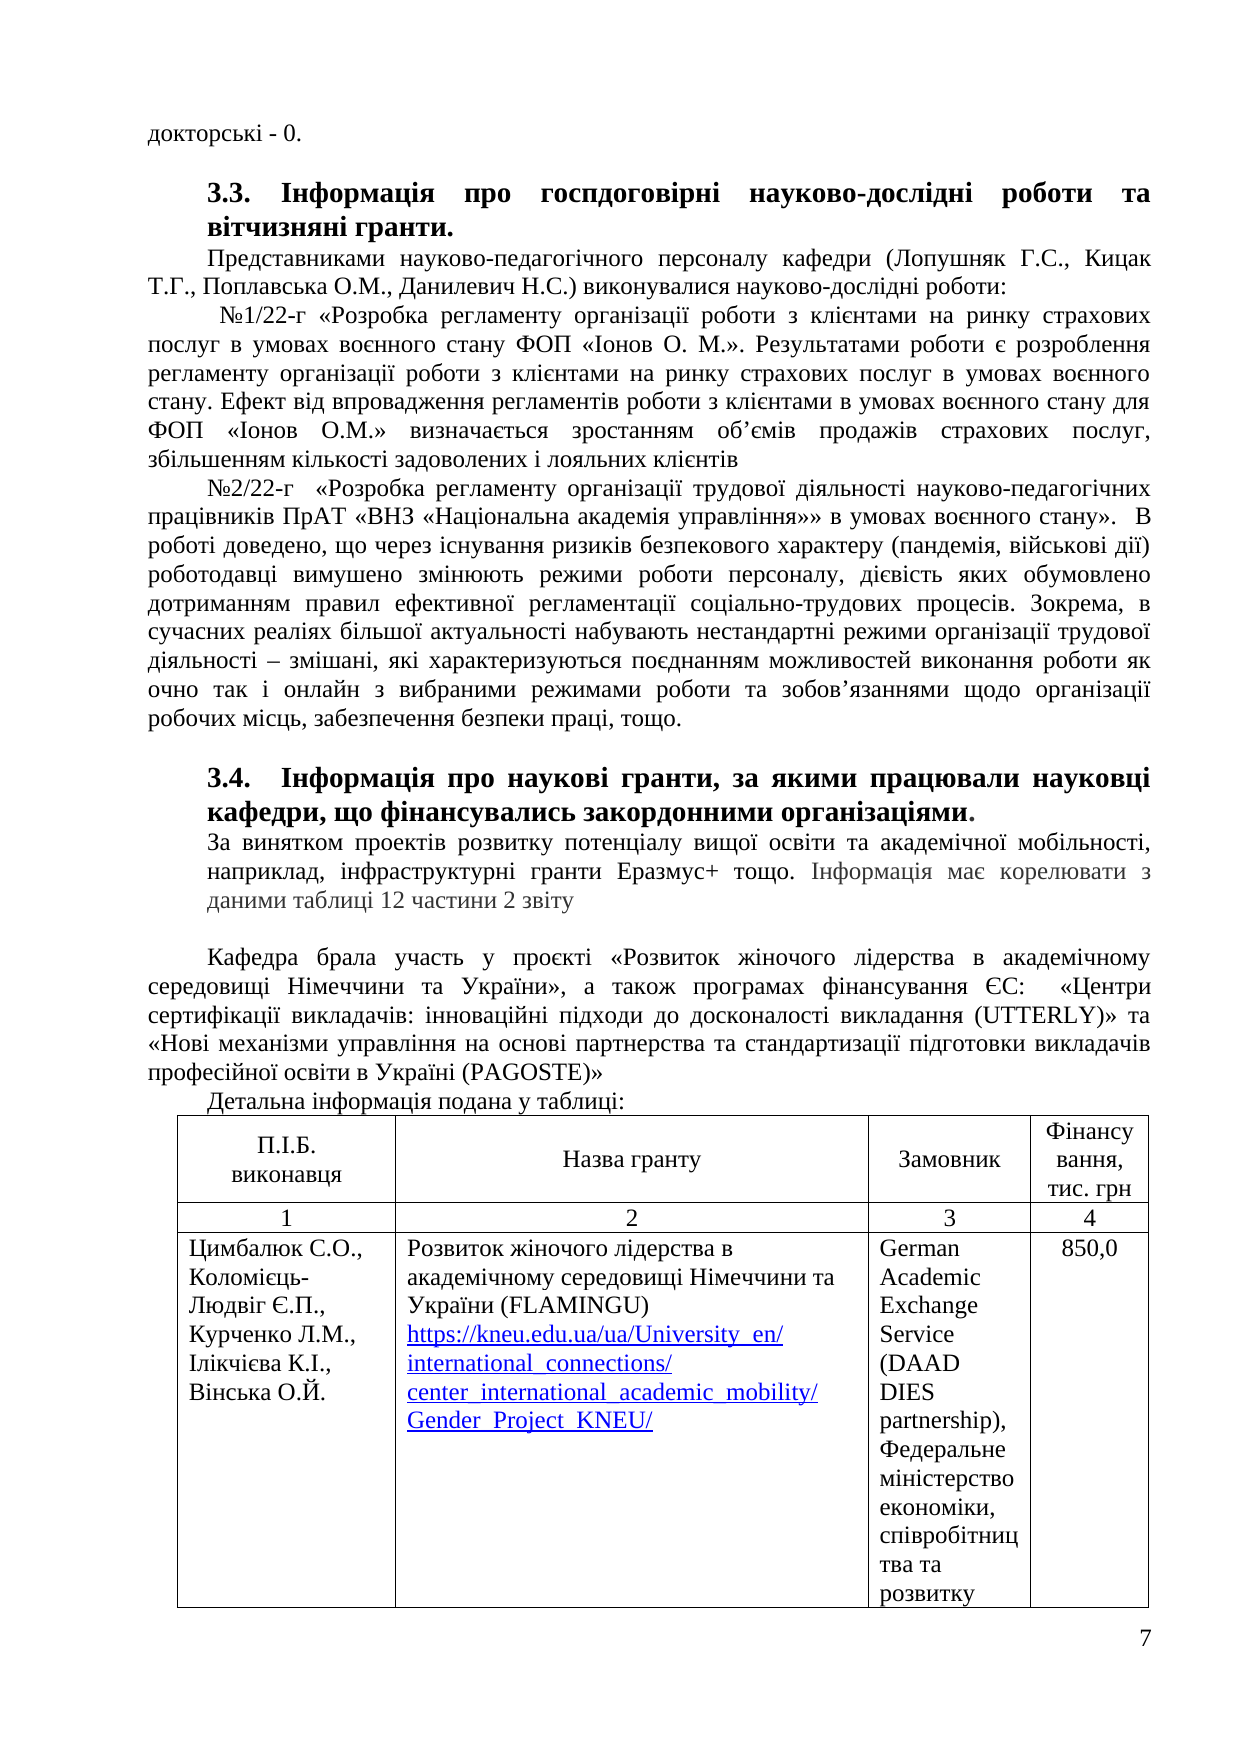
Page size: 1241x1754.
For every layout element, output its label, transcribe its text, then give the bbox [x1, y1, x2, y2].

table_cell 1 [178, 1203, 395, 1232]
list Інформація про госпдоговірні науково-дослідні роботи та вітчизняні гранти. [207, 176, 1152, 243]
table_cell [178, 1233, 395, 1607]
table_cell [396, 1233, 868, 1607]
table_header Фінансування, тис. грн [1031, 1116, 1148, 1202]
text Кафедра брала участь у проєкті «Розвиток жіночого лідерства в академічному середовищі Німеччини та України», а також програмах фінансування ЄС: «Центри сертифікації викладачів: інноваційні підходи до досконалості викладання (UTTERLY)» та «Нові механізми управління на основі партнерства та стандартизації підготовки викладачів професійної освіти в Україні (PAGOSTE)» [148, 942, 1152, 1086]
text Представниками науково-педагогічного персоналу кафедри (Лопушняк Г.С., Кицак Т.Г., Поплавська О.М., Данилевич Н.С.) виконувалися науково-дослідні роботи: [148, 243, 1152, 300]
table_cell 850,0 [1031, 1233, 1148, 1607]
table_header Назва гранту [396, 1116, 868, 1202]
text Детальна інформація подана у таблиці: [148, 1086, 1152, 1115]
table_cell 2 [396, 1203, 868, 1232]
table_header Замовник [869, 1116, 1030, 1202]
text №1/22-г «Розробка регламенту організації роботи з клієнтами на ринку страхових послуг в умовах воєнного стану ФОП «Іонов О. М.». Результатами роботи є розроблення регламенту організації роботи з клієнтами на ринку страхових послуг в умовах воєнного стану. Ефект від впровадження регламентів роботи з клієнтами в умовах воєнного стану для ФОП «Іонов О.М.» визначається зростанням об’ємів продажів страхових послуг, збільшенням кількості задоволених і лояльних клієнтів [148, 300, 1152, 473]
text За винятком проектів розвитку потенціалу вищої освіти та академічної мобільності, наприклад, інфраструктурні гранти Еразмус+ тощо. Інформація має корелювати з даними таблиці 12 частини 2 звіту [207, 827, 1152, 913]
text №2/22-г «Розробка регламенту організації трудової діяльності науково-педагогічних працівників ПрАТ «ВНЗ «Національна академія управління»» в умовах воєнного стану». В роботі доведено, що через існування ризиків безпекового характеру (пандемія, військові дії) роботодавці вимушено змінюють режими роботи персоналу, дієвість яких обумовлено дотриманням правил ефективної регламентації соціально-трудових процесів. Зокрема, в сучасних реаліях більшої актуальності набувають нестандартні режими організації трудової діяльності – змішані, які характеризуються поєднанням можливостей виконання роботи як очно так і онлайн з вибраними режимами роботи та зобов’язаннями щодо організації робочих місць, забезпечення безпеки праці, тощо. [148, 473, 1152, 731]
table_cell German Academic Exchange Service (DAAD DIES partnership), Федеральне міністерство економіки, співробітництва та розвитку Німеччини [935, 1233, 1030, 1607]
text докторські - 0. [148, 118, 1152, 147]
list Інформація про наукові гранти, за якими працювали науковці кафедри, що фінансувались закордонними організаціями. [207, 760, 1152, 827]
table_cell 4 [1031, 1203, 1148, 1232]
table_header П.І.Б. виконавця [178, 1116, 395, 1202]
table_cell 3 [869, 1203, 1030, 1232]
